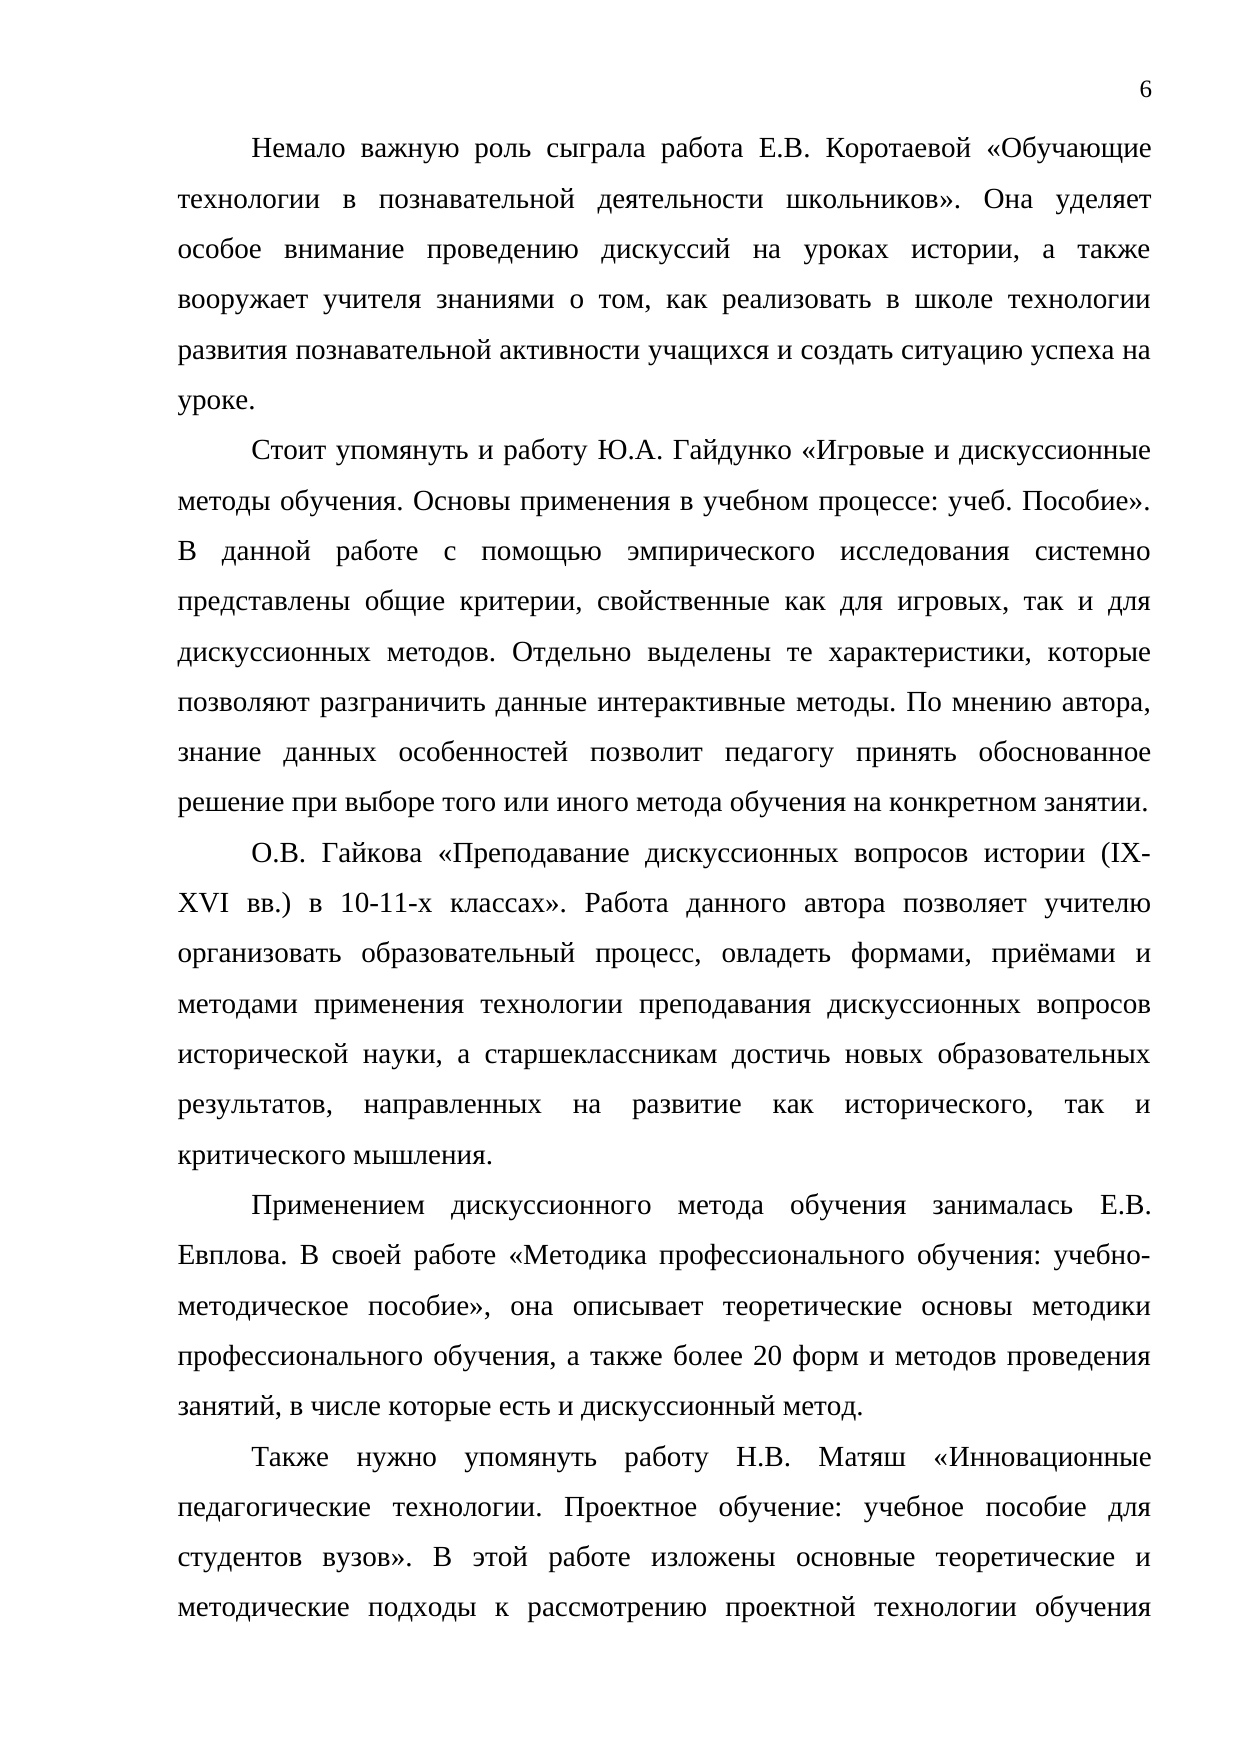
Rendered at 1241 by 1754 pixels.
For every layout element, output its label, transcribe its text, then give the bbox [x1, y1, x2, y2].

text Применением дискуссионного метода обучения занималась Е.В. Евплова. В своей работе «Методика профессионального обучения: учебно- методическое пособие», она описывает теоретические основы методики профессионального обучения, а также более 20 форм и методов проведения занятий, в числе которые есть и дискуссионный метод. [177, 1187, 1152, 1422]
text Стоит упомянуть и работу Ю.А. Гайдунко «Игровые и дискуссионные методы обучения. Основы применения в учебном процессе: учеб. Пособие». В данной работе с помощью эмпирического исследования системно представлены общие критерии, свойственные как для игровых, так и для дискуссионных методов. Отдельно выделены те характеристики, которые позволяют разграничить данные интерактивные методы. По мнению автора, знание данных особенностей позволит педагогу принять обоснованное решение при выборе того или иного метода обучения на конкретном занятии. [177, 432, 1152, 818]
text О.В. Гайкова «Преподавание дискуссионных вопросов истории (IX-XVI вв.) в 10-11-х классах». Работа данного автора позволяет учителю организовать образовательный процесс, овладеть формами, приёмами и методами применения технологии преподавания дискуссионных вопросов исторической науки, а старшеклассникам достичь новых образовательных результатов, направленных на развитие как исторического, так и критического мышления. [177, 835, 1152, 1170]
text Немало важную роль сыграла работа Е.В. Коротаевой «Обучающие технологии в познавательной деятельности школьников». Она уделяет особое внимание проведению дискуссий на уроках истории, а также вооружает учителя знаниями о том, как реализовать в школе технологии развития познавательной активности учащихся и создать ситуацию успеха на уроке. [177, 131, 1152, 416]
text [177, 1439, 1152, 1623]
